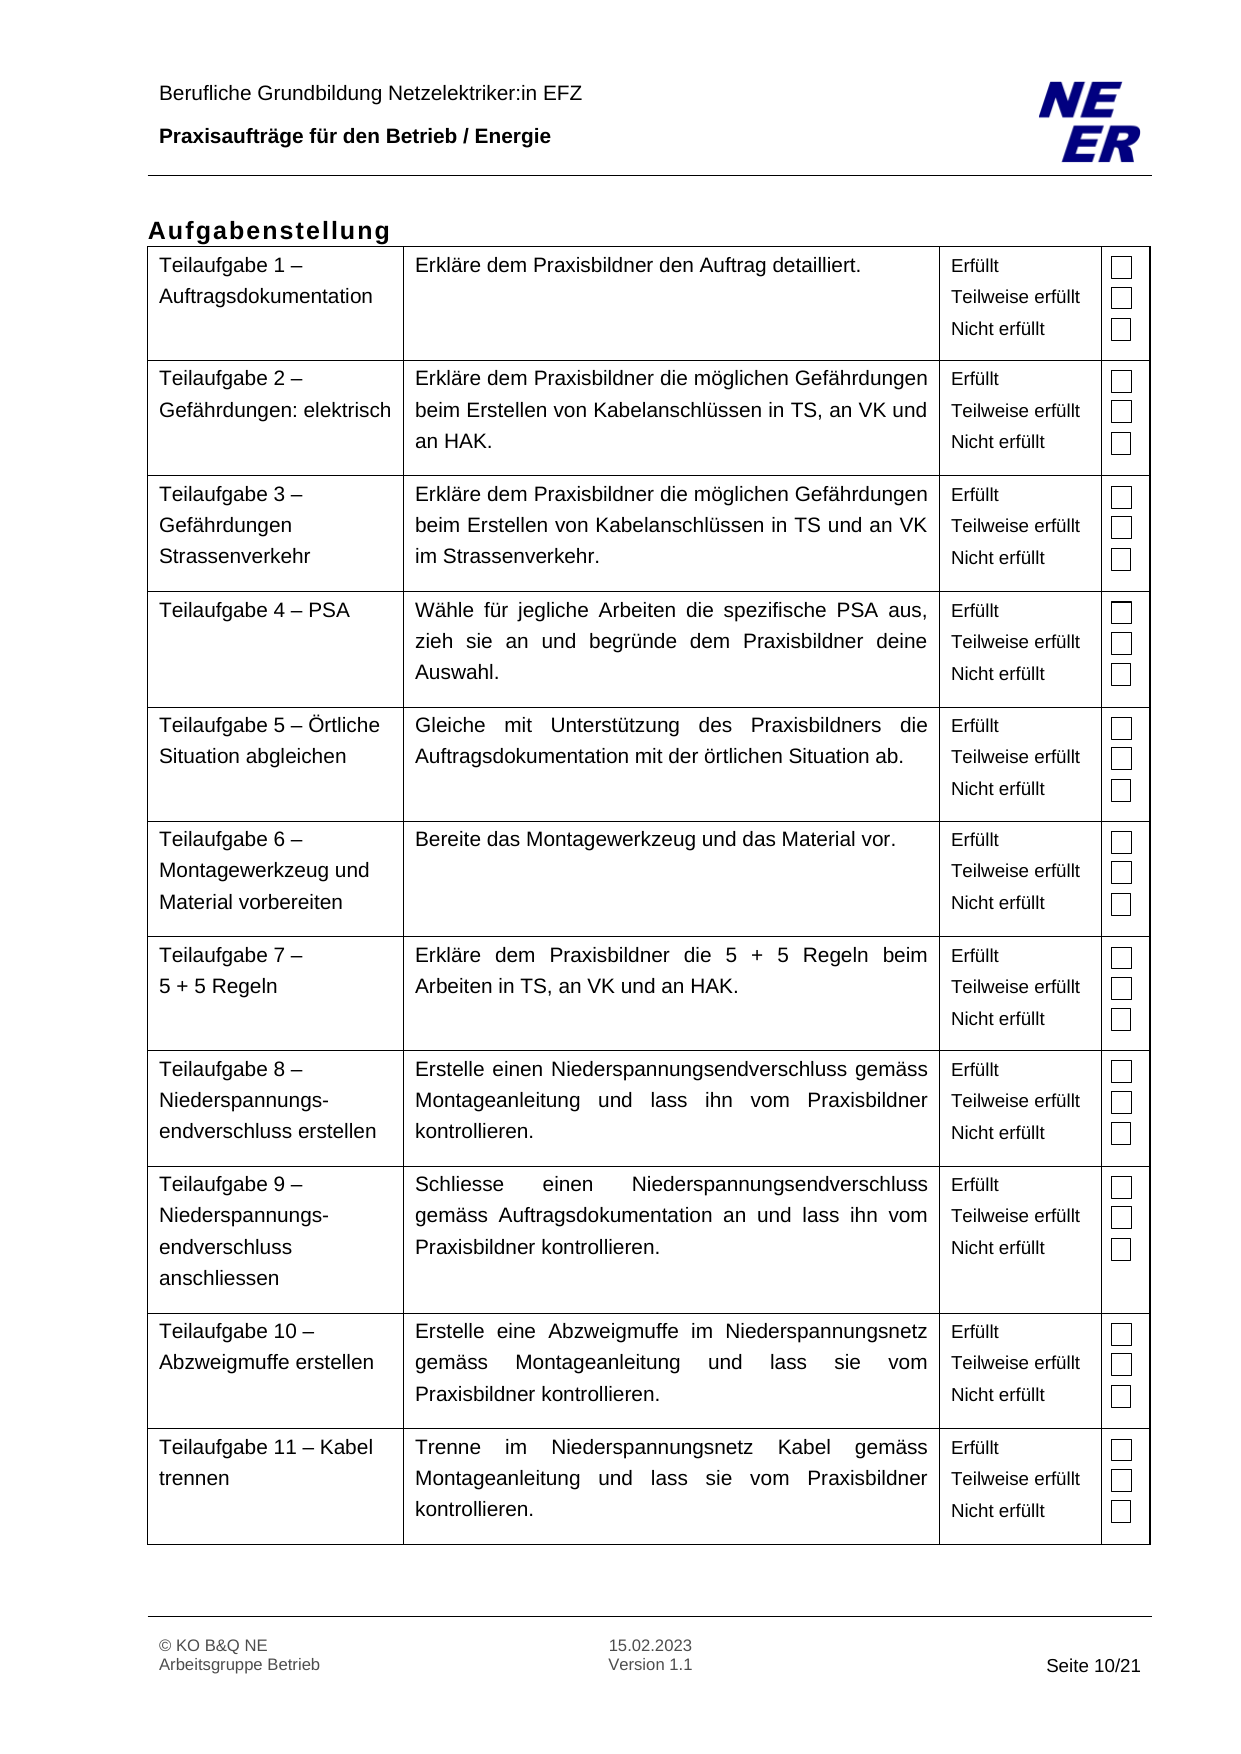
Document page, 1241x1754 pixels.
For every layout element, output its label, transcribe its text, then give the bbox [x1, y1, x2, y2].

table_cell Wähle für jegliche Arbeiten die spezifische PSA aus, zieh sie an und begründe dem Praxisbildner deine Auswahl. [404, 592, 939, 707]
table_cell [1102, 1167, 1149, 1312]
table_header Erfüllt Teilweise erfüllt Nicht erfüllt [940, 247, 1101, 360]
table_cell Teilaufgabe 9 – Niederspannungs-endverschluss anschliessen [148, 1167, 403, 1312]
table_cell Erfüllt Teilweise erfüllt Nicht erfüllt [940, 822, 1101, 936]
table_cell Teilaufgabe 2 – Gefährdungen: elektrisch [148, 361, 403, 475]
table_cell Erkläre dem Praxisbildner die 5 + 5 Regeln beim Arbeiten in TS, an VK und an HAK. [404, 937, 939, 1050]
table_cell Erfüllt Teilweise erfüllt Nicht erfüllt [940, 708, 1101, 821]
table_header Teilaufgabe 1 – Auftragsdokumentation [148, 247, 403, 360]
table_cell Teilaufgabe 11 – Kabel trennen [148, 1429, 403, 1544]
table_header [1102, 247, 1149, 360]
table_cell Erfüllt Teilweise erfüllt Nicht erfüllt [940, 1314, 1101, 1428]
table_cell Teilaufgabe 5 – Örtliche Situation abgleichen [148, 708, 403, 821]
table_cell Teilaufgabe 6 – Montagewerkzeug und Material vorbereiten [148, 822, 403, 936]
table_cell Erfüllt Teilweise erfüllt Nicht erfüllt [940, 1167, 1101, 1312]
table_cell Teilaufgabe 10 – Abzweigmuffe erstellen [148, 1314, 403, 1428]
table_cell Erfüllt Teilweise erfüllt Nicht erfüllt [940, 1429, 1101, 1544]
table_cell Teilaufgabe 3 – Gefährdungen Strassenverkehr [148, 476, 403, 591]
table_cell Erstelle einen Niederspannungsendverschluss gemäss Montageanleitung und lass ihn vom Praxisbildner kontrollieren. [404, 1051, 939, 1166]
table_cell [1102, 361, 1149, 475]
table_cell Teilaufgabe 4 – PSA [148, 592, 403, 707]
table_cell Erfüllt Teilweise erfüllt Nicht erfüllt [940, 592, 1101, 707]
table_cell [1102, 1314, 1149, 1428]
table_cell Teilaufgabe 7 – 5 + 5 Regeln [148, 937, 403, 1050]
table_cell [1102, 1429, 1149, 1544]
table_cell [1102, 708, 1149, 821]
table_cell Erkläre dem Praxisbildner die möglichen Gefährdungen beim Erstellen von Kabelanschlüssen in TS, an VK und an HAK. [404, 361, 939, 475]
table_header Erkläre dem Praxisbildner den Auftrag detailliert. [404, 247, 939, 360]
table_cell Schliesse einen Niederspannungsendverschluss gemäss Auftragsdokumentation an und lass ihn vom Praxisbildner kontrollieren. [404, 1167, 939, 1312]
table_cell Erfüllt Teilweise erfüllt Nicht erfüllt [940, 1051, 1101, 1166]
table_cell Gleiche mit Unterstützung des Praxisbildners die Auftragsdokumentation mit der örtlichen Situation ab. [404, 708, 939, 821]
table_cell [1102, 937, 1149, 1050]
table_cell Erstelle eine Abzweigmuffe im Niederspannungsnetz gemäss Montageanleitung und lass sie vom Praxisbildner kontrollieren. [404, 1314, 939, 1428]
table_cell [1102, 1051, 1149, 1166]
table_cell [1102, 822, 1149, 936]
table_cell Teilaufgabe 8 – Niederspannungs-endverschluss erstellen [148, 1051, 403, 1166]
table_cell [1102, 592, 1149, 707]
table_cell Trenne im Niederspannungsnetz Kabel gemäss Montageanleitung und lass sie vom Praxisbildner kontrollieren. [404, 1429, 939, 1544]
table_cell Bereite das Montagewerkzeug und das Material vor. [404, 822, 939, 936]
table_cell Erkläre dem Praxisbildner die möglichen Gefährdungen beim Erstellen von Kabelanschlüssen in TS und an VK im Strassenverkehr. [404, 476, 939, 591]
table_cell [1102, 476, 1149, 591]
table_cell Erfüllt Teilweise erfüllt Nicht erfüllt [940, 476, 1101, 591]
picture [1038, 81, 1141, 163]
table_cell Erfüllt Teilweise erfüllt Nicht erfüllt [940, 937, 1101, 1050]
table_cell Erfüllt Teilweise erfüllt Nicht erfüllt [940, 361, 1101, 475]
text Aufgabenstellung [148, 215, 1152, 246]
